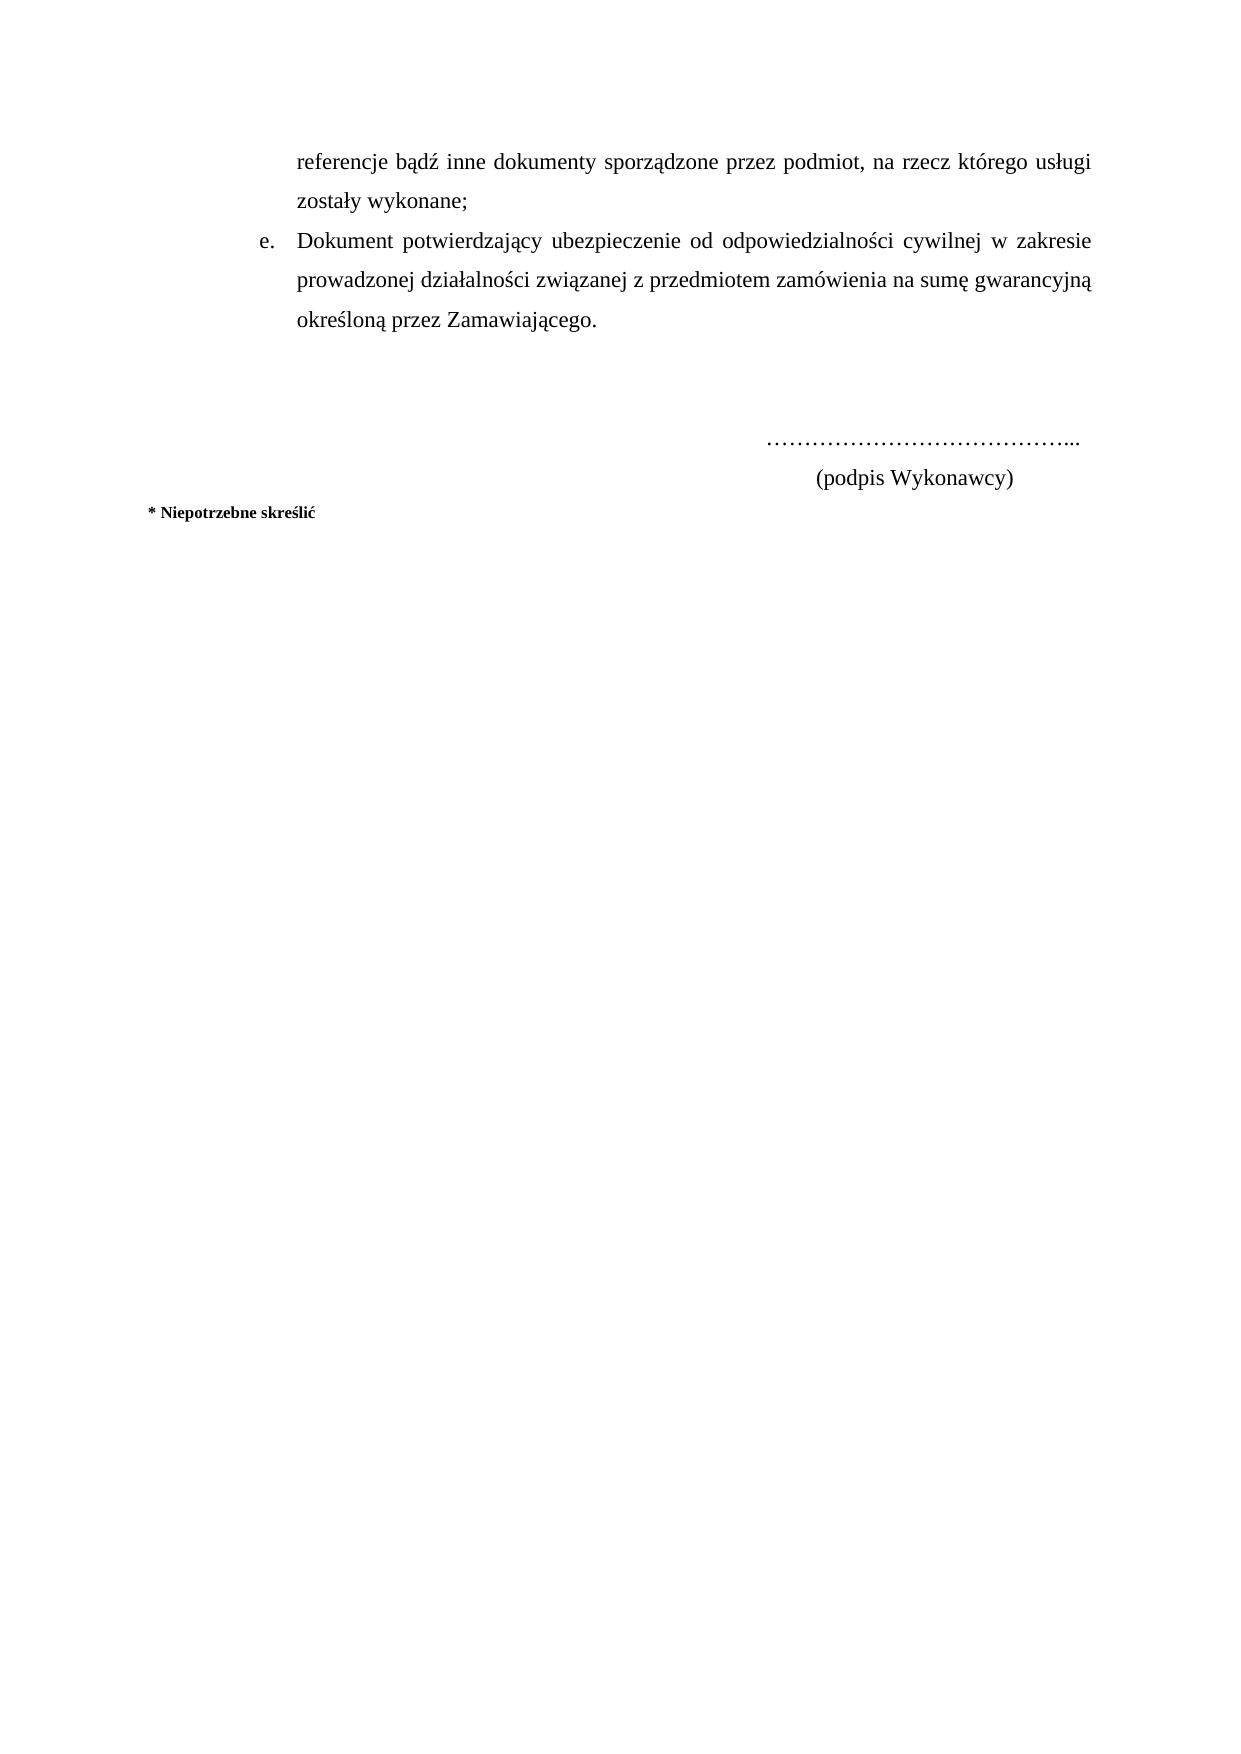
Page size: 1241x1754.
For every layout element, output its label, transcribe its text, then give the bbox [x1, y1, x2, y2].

text * Niepotrzebne skreślić [148, 503, 1092, 537]
table_cell (podpis Wykonawcy) [738, 464, 1092, 503]
table_header …………………………………... [738, 424, 1092, 463]
list Dokument potwierdzający ubezpieczenie od odpowiedzialności cywilnej w zakresie prowadzonej działalności związanej z przedmiotem zamówienia na sumę gwarancyjną określoną przez Zamawiającego. [259, 227, 1092, 332]
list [259, 148, 1092, 213]
